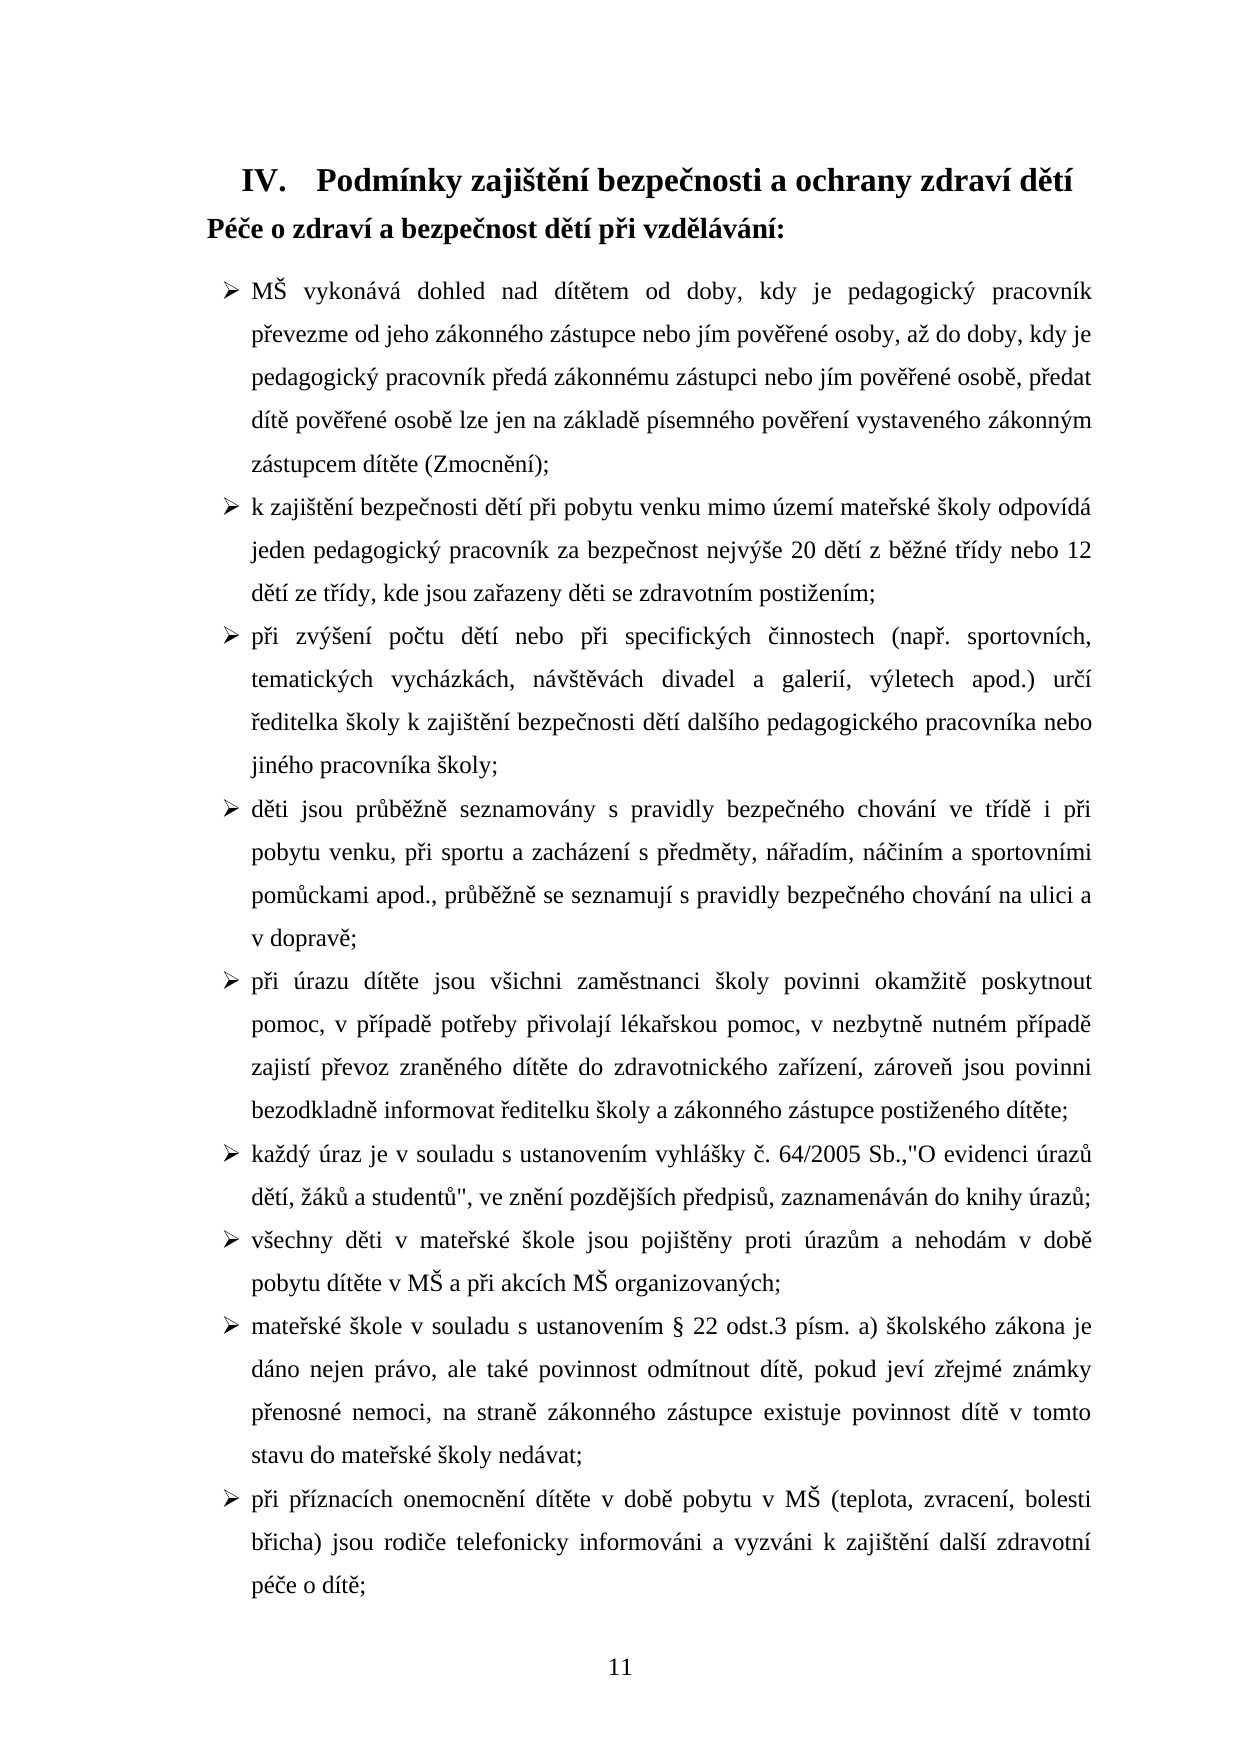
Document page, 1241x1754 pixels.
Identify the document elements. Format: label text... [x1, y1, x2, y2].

list každý úraz je v souladu s ustanovením vyhlášky č. 64/2005 Sb.,"O evidenci úrazů dětí, žáků a studentů", ve znění pozdějších předpisů, zaznamenáván do knihy úrazů; [221, 1139, 1093, 1211]
subtitle Podmínky zajištění bezpečnosti a ochrany zdraví dětí [221, 160, 1093, 198]
list mateřské škole v souladu s ustanovením § 22 odst.3 písm. a) školského zákona je dáno nejen právo, ale také povinnost odmítnout dítě, pokud jeví zřejmé známky přenosné nemoci, na straně zákonného zástupce existuje povinnost dítě v tomto stavu do mateřské školy nedávat; [221, 1311, 1093, 1469]
list při úrazu dítěte jsou všichni zaměstnanci školy povinni okamžitě poskytnout pomoc, v případě potřeby přivolají lékařskou pomoc, v nezbytně nutném případě zajistí převoz zraněného dítěte do zdravotnického zařízení, zároveň jsou povinni bezodkladně informovat ředitelku školy a zákonného zástupce postiženého dítěte; [221, 966, 1093, 1124]
list děti jsou průběžně seznamovány s pravidly bezpečného chování ve třídě i při pobytu venku, při sportu a zacházení s předměty, nářadím, náčiním a sportovními pomůckami apod., průběžně se seznamují s pravidly bezpečného chování na ulici a v dopravě; [221, 794, 1093, 952]
text Péče o zdraví a bezpečnost dětí při vzdělávání: [207, 211, 1093, 244]
list při zvýšení počtu dětí nebo při specifických činnostech (např. sportovních, tematických vycházkách, návštěvách divadel a galerií, výletech apod.) určí ředitelka školy k zajištění bezpečnosti dětí dalšího pedagogického pracovníka nebo jiného pracovníka školy; [221, 621, 1093, 779]
list k zajištění bezpečnosti dětí při pobytu venku mimo území mateřské školy odpovídá jeden pedagogický pracovník za bezpečnost nejvýše 20 dětí z běžné třídy nebo 12 dětí ze třídy, kde jsou zařazeny děti se zdravotním postižením; [221, 492, 1093, 607]
list MŠ vykonává dohled nad dítětem od doby, kdy je pedagogický pracovník převezme od jeho zákonného zástupce nebo jím pověřené osoby, až do doby, kdy je pedagogický pracovník předá zákonnému zástupci nebo jím pověřené osobě, předat dítě pověřené osobě lze jen na základě písemného pověření vystaveného zákonným zástupcem dítěte (Zmocnění); [221, 276, 1093, 477]
list všechny děti v mateřské škole jsou pojištěny proti úrazům a nehodám v době pobytu dítěte v MŠ a při akcích MŠ organizovaných; [221, 1225, 1093, 1297]
list při příznacích onemocnění dítěte v době pobytu v MŠ (teplota, zvracení, bolesti břicha) jsou rodiče telefonicky informováni a vyzváni k zajištění další zdravotní péče o dítě; [221, 1484, 1093, 1599]
